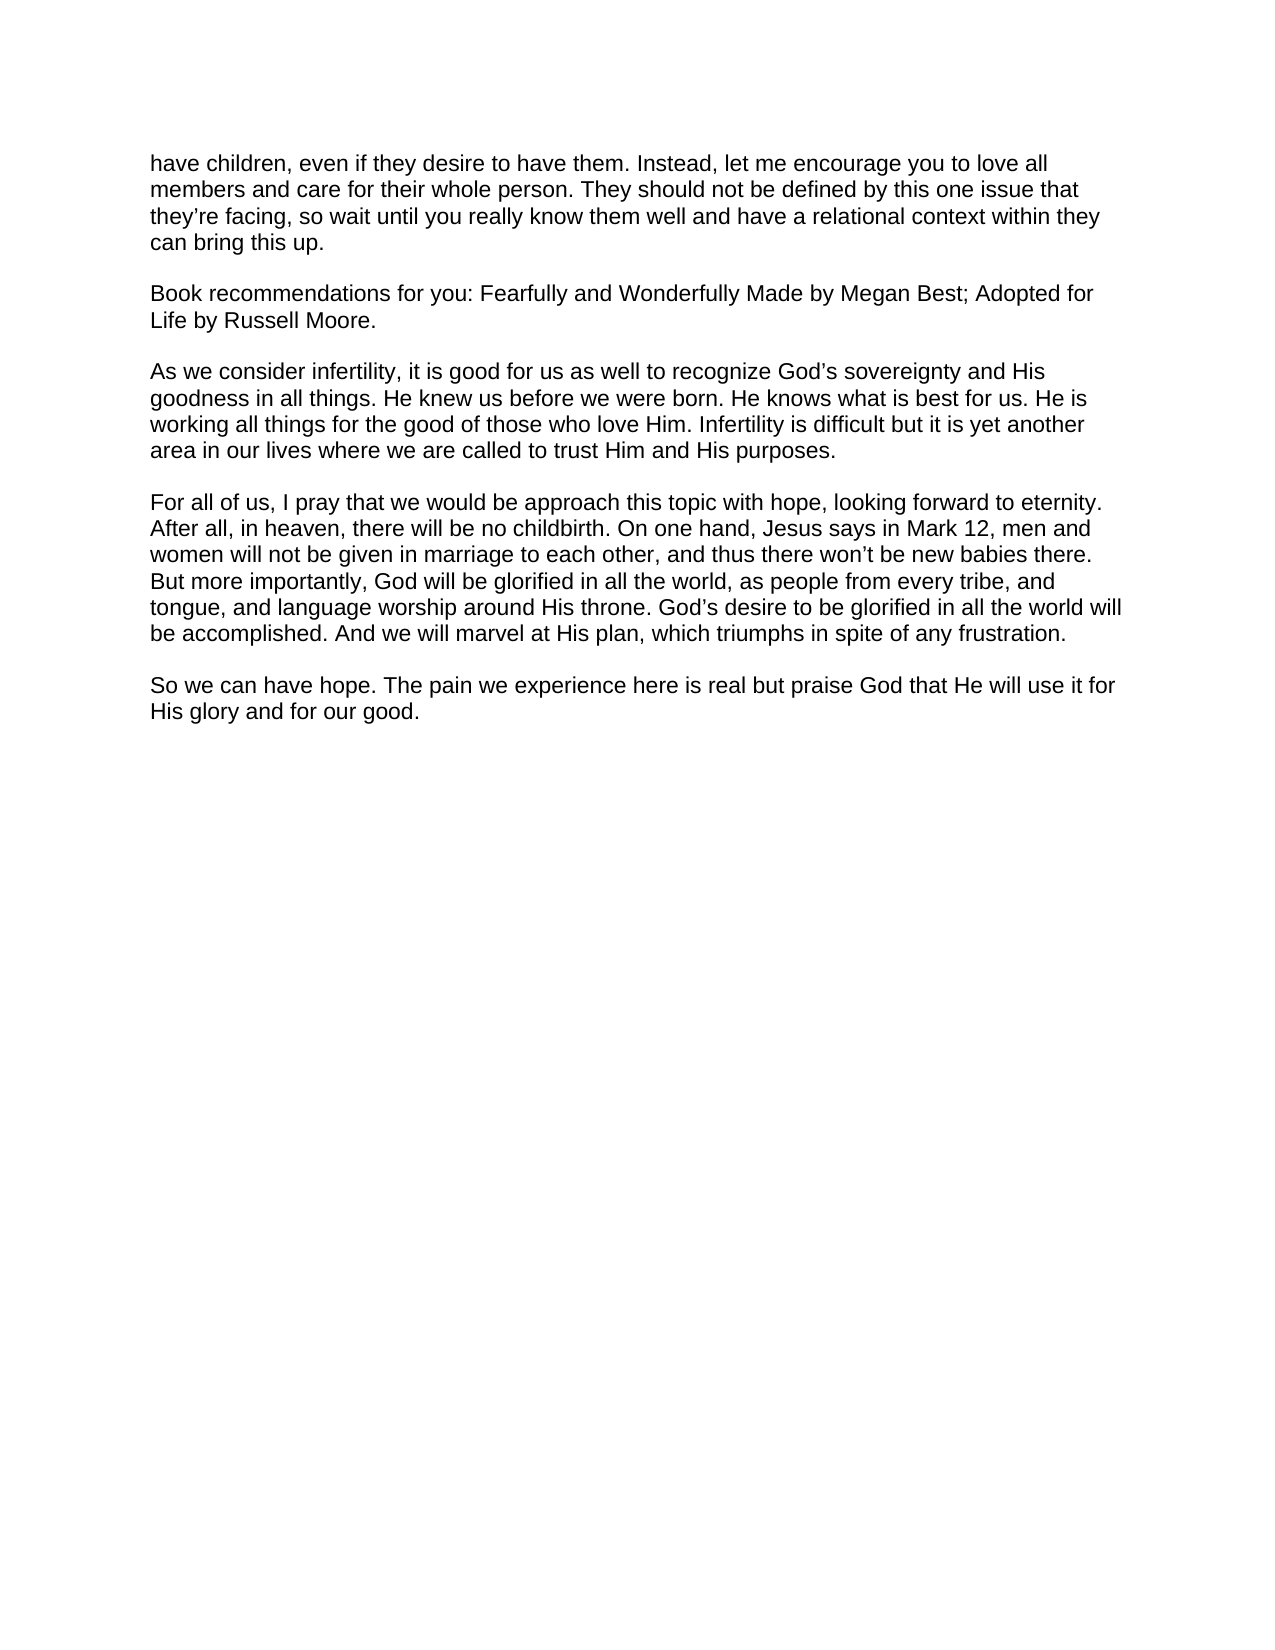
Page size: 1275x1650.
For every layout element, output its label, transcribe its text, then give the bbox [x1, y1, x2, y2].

text So we can have hope. The pain we experience here is real but praise God that He will use it for His glory and for our good. [150, 672, 1125, 724]
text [150, 150, 1125, 255]
text As we consider infertility, it is good for us as well to recognize God’s sovereignty and His goodness in all things. He knew us before we were born. He knows what is best for us. He is working all things for the good of those who love Him. Infertility is difficult but it is yet another area in our lives where we are called to trust Him and His purposes. [150, 358, 1125, 463]
text For all of us, I pray that we would be approach this topic with hope, looking forward to eternity. After all, in heaven, there will be no childbirth. On one hand, Jesus says in Mark 12, men and women will not be given in marriage to each other, and thus there won’t be new babies there. But more importantly, God will be glorified in all the world, as people from every tribe, and tongue, and language worship around His throne. God’s desire to be glorified in all the world will be accomplished. And we will marvel at His plan, which triumphs in spite of any frustration. [150, 488, 1125, 647]
text Book recommendations for you: Fearfully and Wonderfully Made by Megan Best; Adopted for Life by Russell Moore. [150, 280, 1125, 333]
